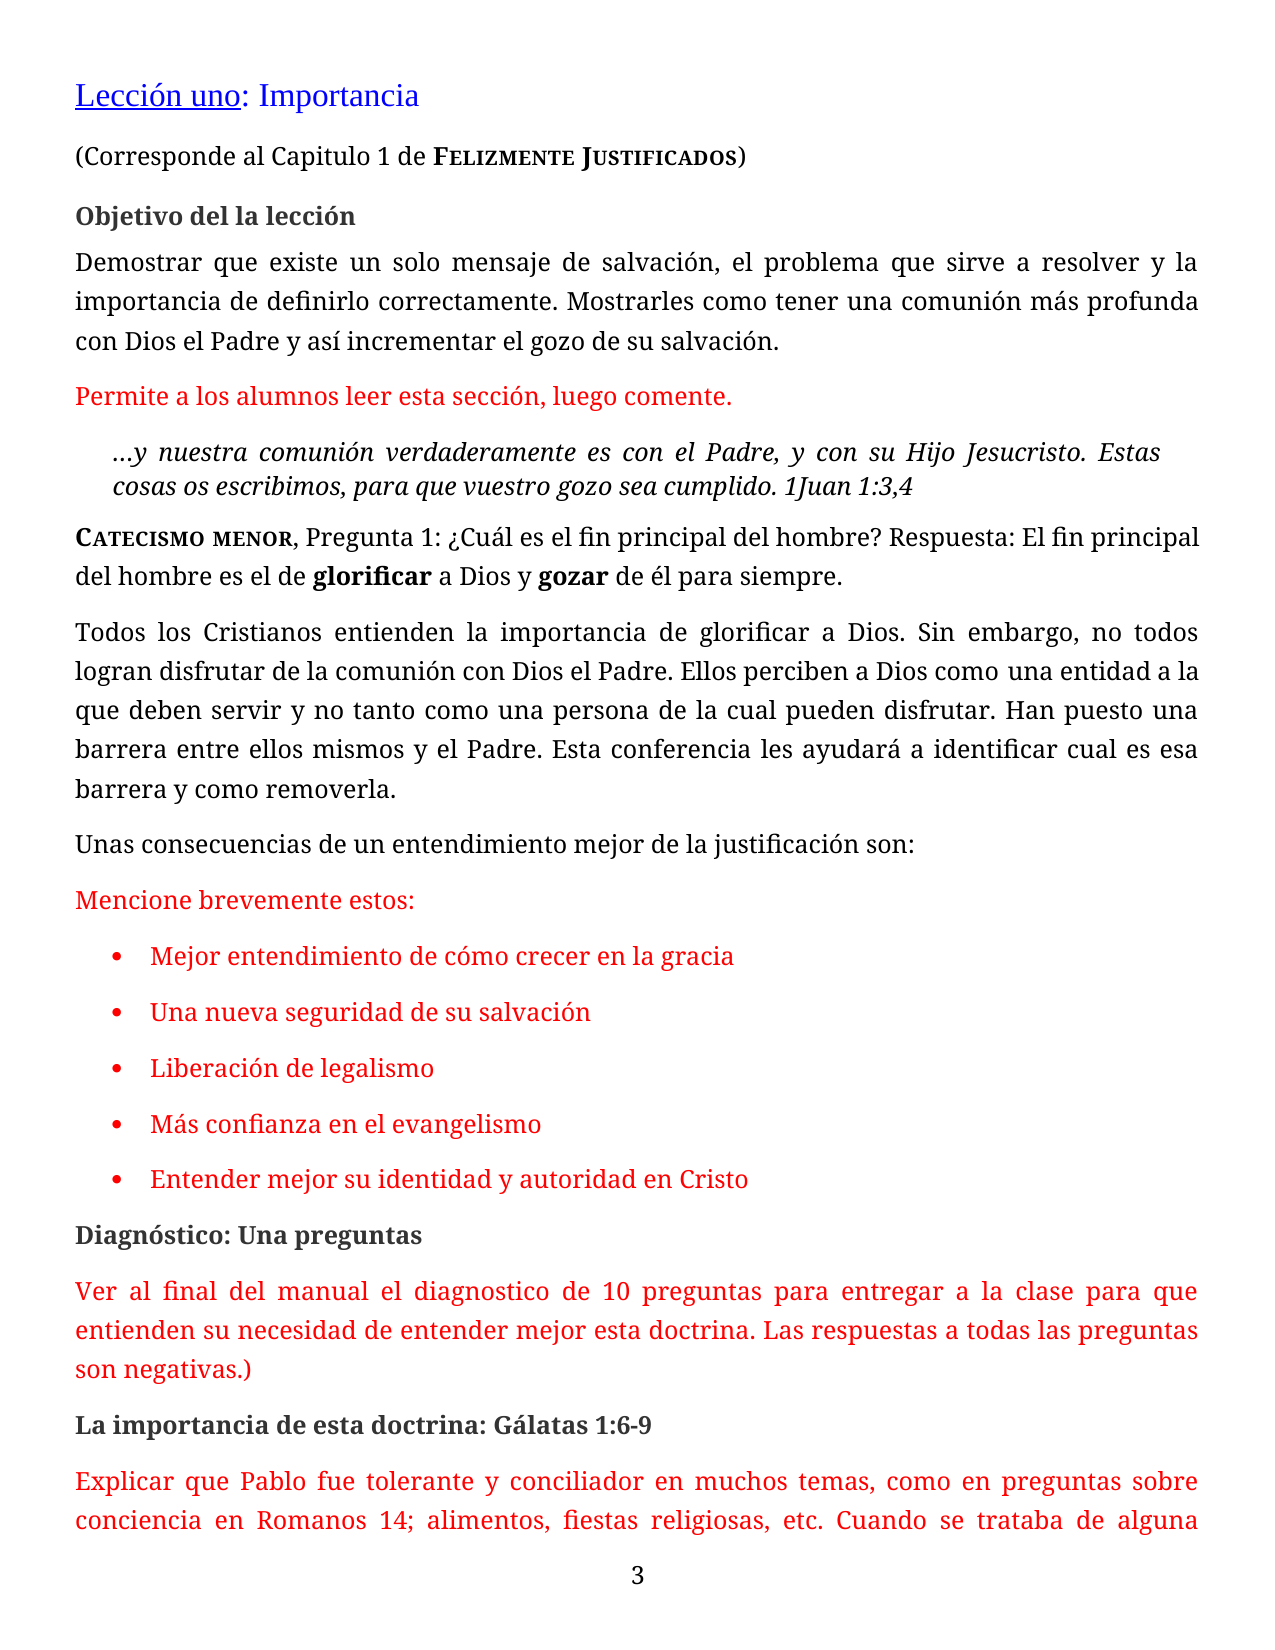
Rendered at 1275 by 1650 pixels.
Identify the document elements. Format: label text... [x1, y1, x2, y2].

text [75, 1464, 1200, 1537]
text Todos los Cristianos entienden la importancia de glorificar a Dios. Sin embargo, no todos logran disfrutar de la comunión con Dios el Padre. Ellos perciben a Dios como una entidad a la que deben servir y no tanto como una persona de la cual pueden disfrutar. Han puesto una barrera entre ellos mismos y el Padre. Esta conferencia les ayudará a identificar cual es esa barrera y como removerla. [75, 615, 1200, 805]
list Más confianza en el evangelismo [112, 1106, 1200, 1140]
subtitle Lección uno: Importancia [75, 75, 1200, 113]
text Permite a los alumnos leer esta sección, luego comente. [75, 379, 1200, 413]
list La importancia de esta doctrina: Gálatas 1:6-9 [75, 1408, 1200, 1442]
subtitle Objetivo del la lección [75, 198, 1200, 232]
list Mejor entendimiento de cómo crecer en la gracia [112, 939, 1200, 973]
text Mencione brevemente estos: [75, 883, 1200, 917]
text …y nuestra comunión verdaderamente es con el Padre, y con su Hijo Jesucristo. Estas cosas os escribimos, para que vuestro gozo sea cumplido. 1Juan 1:3,4 [112, 435, 1162, 503]
list Entender mejor su identidad y autoridad en Cristo [112, 1162, 1200, 1196]
text Ver al final del manual el diagnostico de 10 preguntas para entregar a la clase para que entienden su necesidad de entender mejor esta doctrina. Las respuestas a todas las preguntas son negativas.) [75, 1274, 1200, 1386]
text Diagnóstico: Una preguntas [75, 1218, 1200, 1252]
text Demostrar que existe un solo mensaje de salvación, el problema que sirve a resolver y la importancia de definirlo correctamente. Mostrarles como tener una comunión más profunda con Dios el Padre y así incrementar el gozo de su salvación. [75, 245, 1200, 357]
text Unas consecuencias de un entendimiento mejor de la justificación son: [75, 827, 1200, 861]
list Liberación de legalismo [112, 1051, 1200, 1084]
text (Corresponde al Capitulo 1 de Felizmente Justificados) [75, 138, 1200, 172]
text Catecismo menor, Pregunta 1: ¿Cuál es el fin principal del hombre? Respuesta: El fin principal del hombre es el de glorificar a Dios y gozar de él para siempre. [75, 520, 1200, 593]
list Una nueva seguridad de su salvación [112, 995, 1200, 1029]
